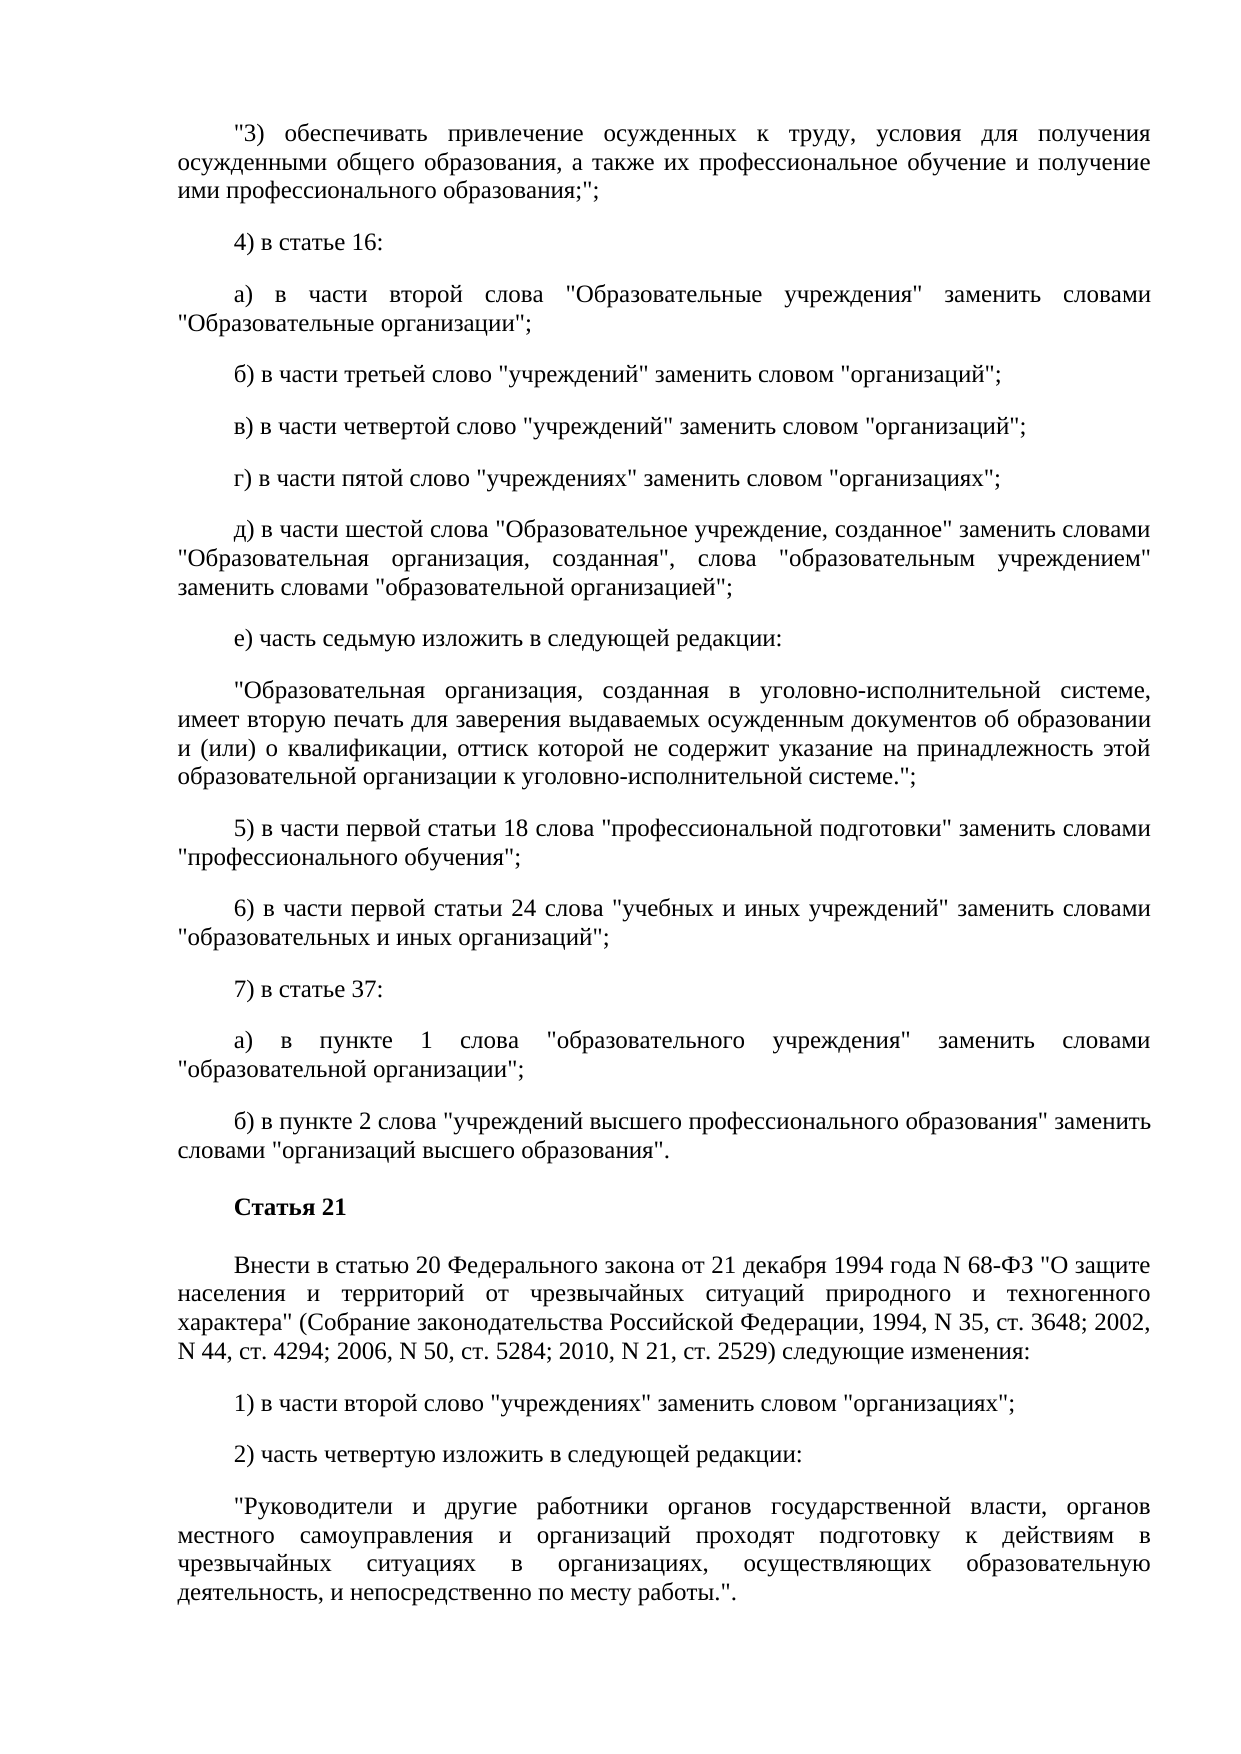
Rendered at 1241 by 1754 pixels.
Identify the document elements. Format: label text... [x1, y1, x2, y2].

text 5) в части первой статьи 18 слова "профессиональной подготовки" заменить словами "профессионального обучения"; [177, 813, 1152, 871]
text 7) в статье 37: [177, 974, 1152, 1003]
text г) в части пятой слово "учреждениях" заменить словом "организациях"; [177, 463, 1152, 491]
text а) в пункте 1 слова "образовательного учреждения" заменить словами "образовательной организации"; [177, 1026, 1152, 1083]
text Внести в статью 20 Федерального закона от 21 декабря 1994 года N 68-ФЗ "О защите населения и территорий от чрезвычайных ситуаций природного и техногенного характера" (Собрание законодательства Российской Федерации, 1994, N 35, ст. 3648; 2002, N 44, ст. 4294; 2006, N 50, ст. 5284; 2010, N 21, ст. 2529) следующие изменения: [177, 1250, 1152, 1365]
text в) в части четвертой слово "учреждений" заменить словом "организаций"; [177, 411, 1152, 440]
text б) в пункте 2 слова "учреждений высшего профессионального образования" заменить словами "организаций высшего образования". [177, 1106, 1152, 1163]
text "3) обеспечивать привлечение осужденных к труду, условия для получения осужденными общего образования, а также их профессиональное обучение и получение ими профессионального образования;"; [177, 118, 1152, 204]
text 1) в части второй слово "учреждениях" заменить словом "организациях"; [177, 1388, 1152, 1416]
text 4) в статье 16: [177, 227, 1152, 256]
text б) в части третьей слово "учреждений" заменить словом "организаций"; [177, 359, 1152, 388]
text "Образовательная организация, созданная в уголовно-исполнительной системе, имеет вторую печать для заверения выдаваемых осужденным документов об образовании и (или) о квалификации, оттиск которой не содержит указание на принадлежность этой образовательной организации к уголовно-исполнительной системе."; [177, 675, 1152, 790]
title Статья 21 [177, 1192, 1152, 1221]
text е) часть седьмую изложить в следующей редакции: [177, 623, 1152, 652]
text д) в части шестой слова "Образовательное учреждение, созданное" заменить словами "Образовательная организация, созданная", слова "образовательным учреждением" заменить словами "образовательной организацией"; [177, 514, 1152, 601]
text а) в части второй слова "Образовательные учреждения" заменить словами "Образовательные организации"; [177, 279, 1152, 336]
text 6) в части первой статьи 24 слова "учебных и иных учреждений" заменить словами "образовательных и иных организаций"; [177, 893, 1152, 951]
text "Руководители и другие работники органов государственной власти, органов местного самоуправления и организаций проходят подготовку к действиям в чрезвычайных ситуациях в организациях, осуществляющих образовательную деятельность, и непосредственно по месту работы.". [177, 1491, 1152, 1606]
text 2) часть четвертую изложить в следующей редакции: [177, 1439, 1152, 1468]
